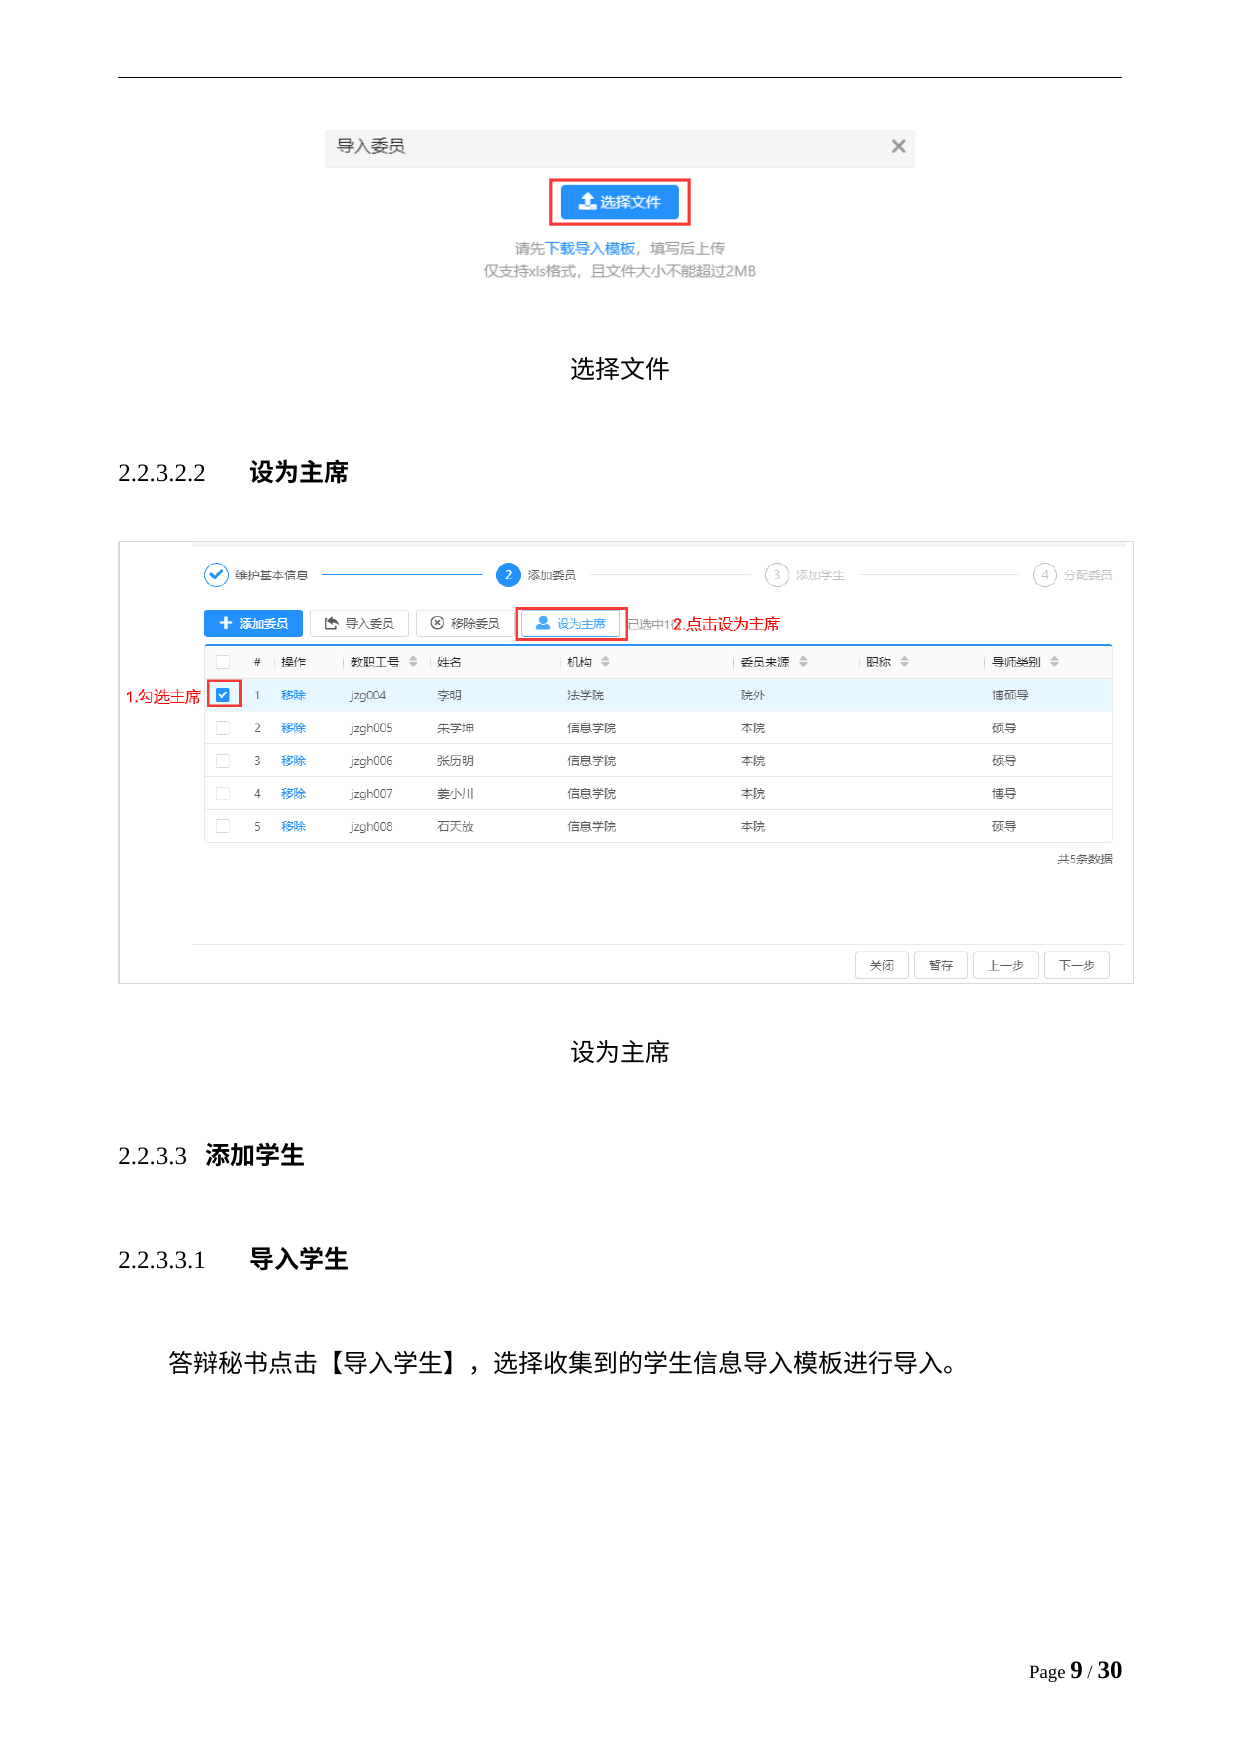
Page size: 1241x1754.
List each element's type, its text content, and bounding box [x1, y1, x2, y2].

text 设为主席 [118, 1016, 1122, 1084]
subtitle 设为主席 [118, 437, 1122, 504]
text 答辩秘书点击【导入学生】，选择收集到的学生信息导入模板进行导入。 [118, 1328, 1122, 1396]
text 选择文件 [118, 334, 1122, 402]
subtitle 导入学生 [118, 1223, 1122, 1291]
subtitle 添加学生 [118, 1119, 1122, 1187]
picture [325, 130, 916, 300]
picture [120, 542, 1133, 983]
